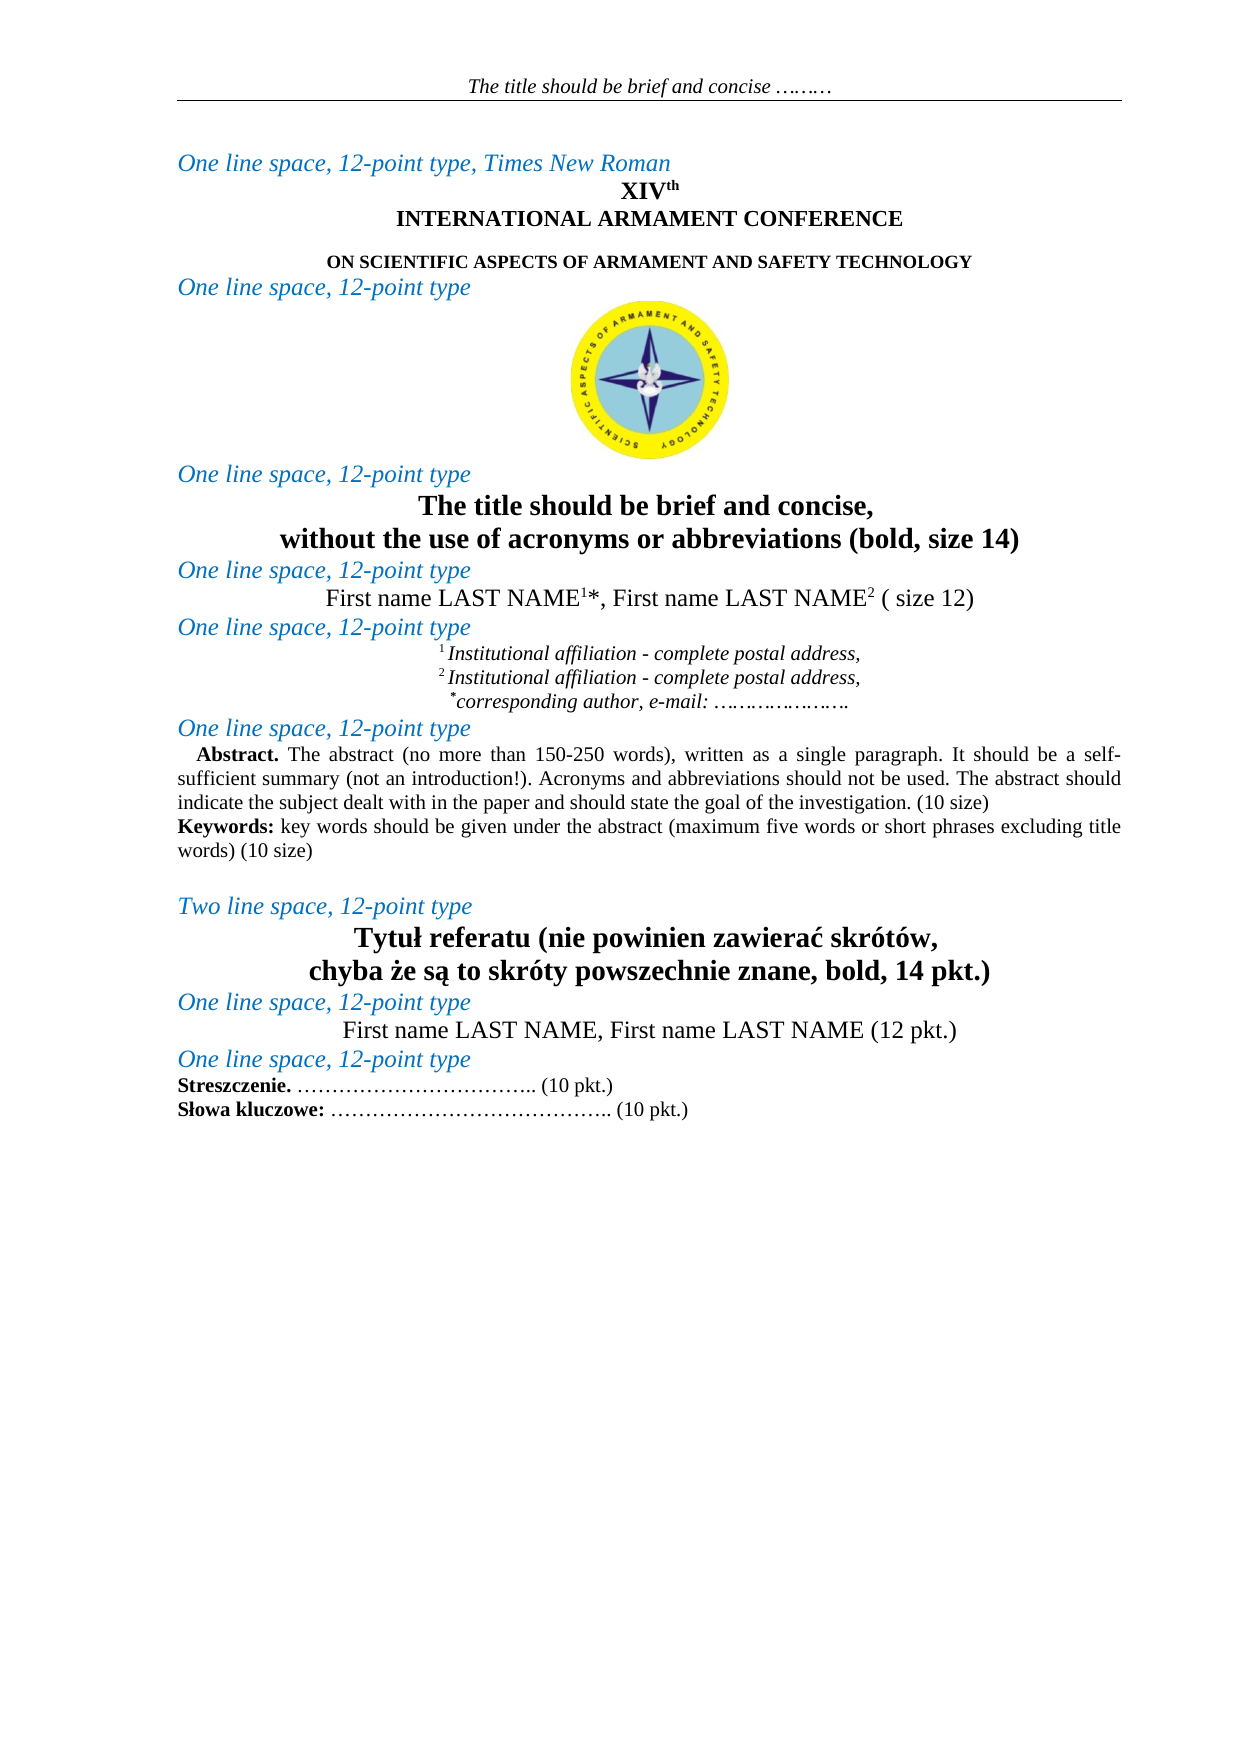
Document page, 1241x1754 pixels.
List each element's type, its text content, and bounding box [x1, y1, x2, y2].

title *corresponding author, e-mail: …………………. [177, 689, 1122, 713]
text Keywords: key words should be given under the abstract (maximum five words or short phrases excluding title words) (10 size) [177, 814, 1122, 862]
text One line space, 12-point type [177, 1044, 1122, 1073]
text Two line space, 12-point type [177, 891, 1122, 920]
text Abstract. The abstract (no more than 150-250 words), written as a single paragraph. It should be a self-sufficient summary (not an introduction!). Acronyms and abbreviations should not be used. The abstract should indicate the subject dealt with in the paper and should state the goal of the investigation. (10 size) [177, 742, 1122, 814]
title 1 Institutional affiliation - complete postal address, [177, 641, 1122, 665]
text One line space, 12-point type [177, 612, 1122, 641]
text One line space, 12-point type [177, 459, 1122, 488]
text The title should be brief and concise, without the use of acronyms or abbreviations (bold, size 14) [177, 488, 1122, 555]
text One line space, 12-point type, Times New Roman [177, 148, 1122, 176]
text One line space, 12-point type [177, 272, 1122, 301]
text One line space, 12-point type [177, 713, 1122, 742]
text Słowa kluczowe: ………………………………….. (10 pkt.) [177, 1097, 1122, 1121]
text Streszczenie. …………………………….. (10 pkt.) [177, 1073, 1122, 1097]
text First name LAST NAME1*, First name LAST NAME2 ( size 12) [177, 583, 1122, 612]
text INTERNATIONAL ARMAMENT CONFERENCE [177, 205, 1122, 232]
text One line space, 12-point type [177, 555, 1122, 583]
text Tytuł referatu (nie powinien zawierać skrótów, chyba że są to skróty powszechnie znane, bold, 14 pkt.) [177, 920, 1122, 987]
text XIVth [177, 176, 1122, 205]
text ON SCIENTIFIC ASPECTS OF ARMAMENT AND SAFETY TECHNOLOGY [177, 251, 1122, 272]
text First name LAST NAME, First name LAST NAME (12 pkt.) [177, 1016, 1122, 1044]
picture [570, 301, 729, 459]
text One line space, 12-point type [177, 987, 1122, 1016]
title 2 Institutional affiliation - complete postal address, [177, 665, 1122, 689]
